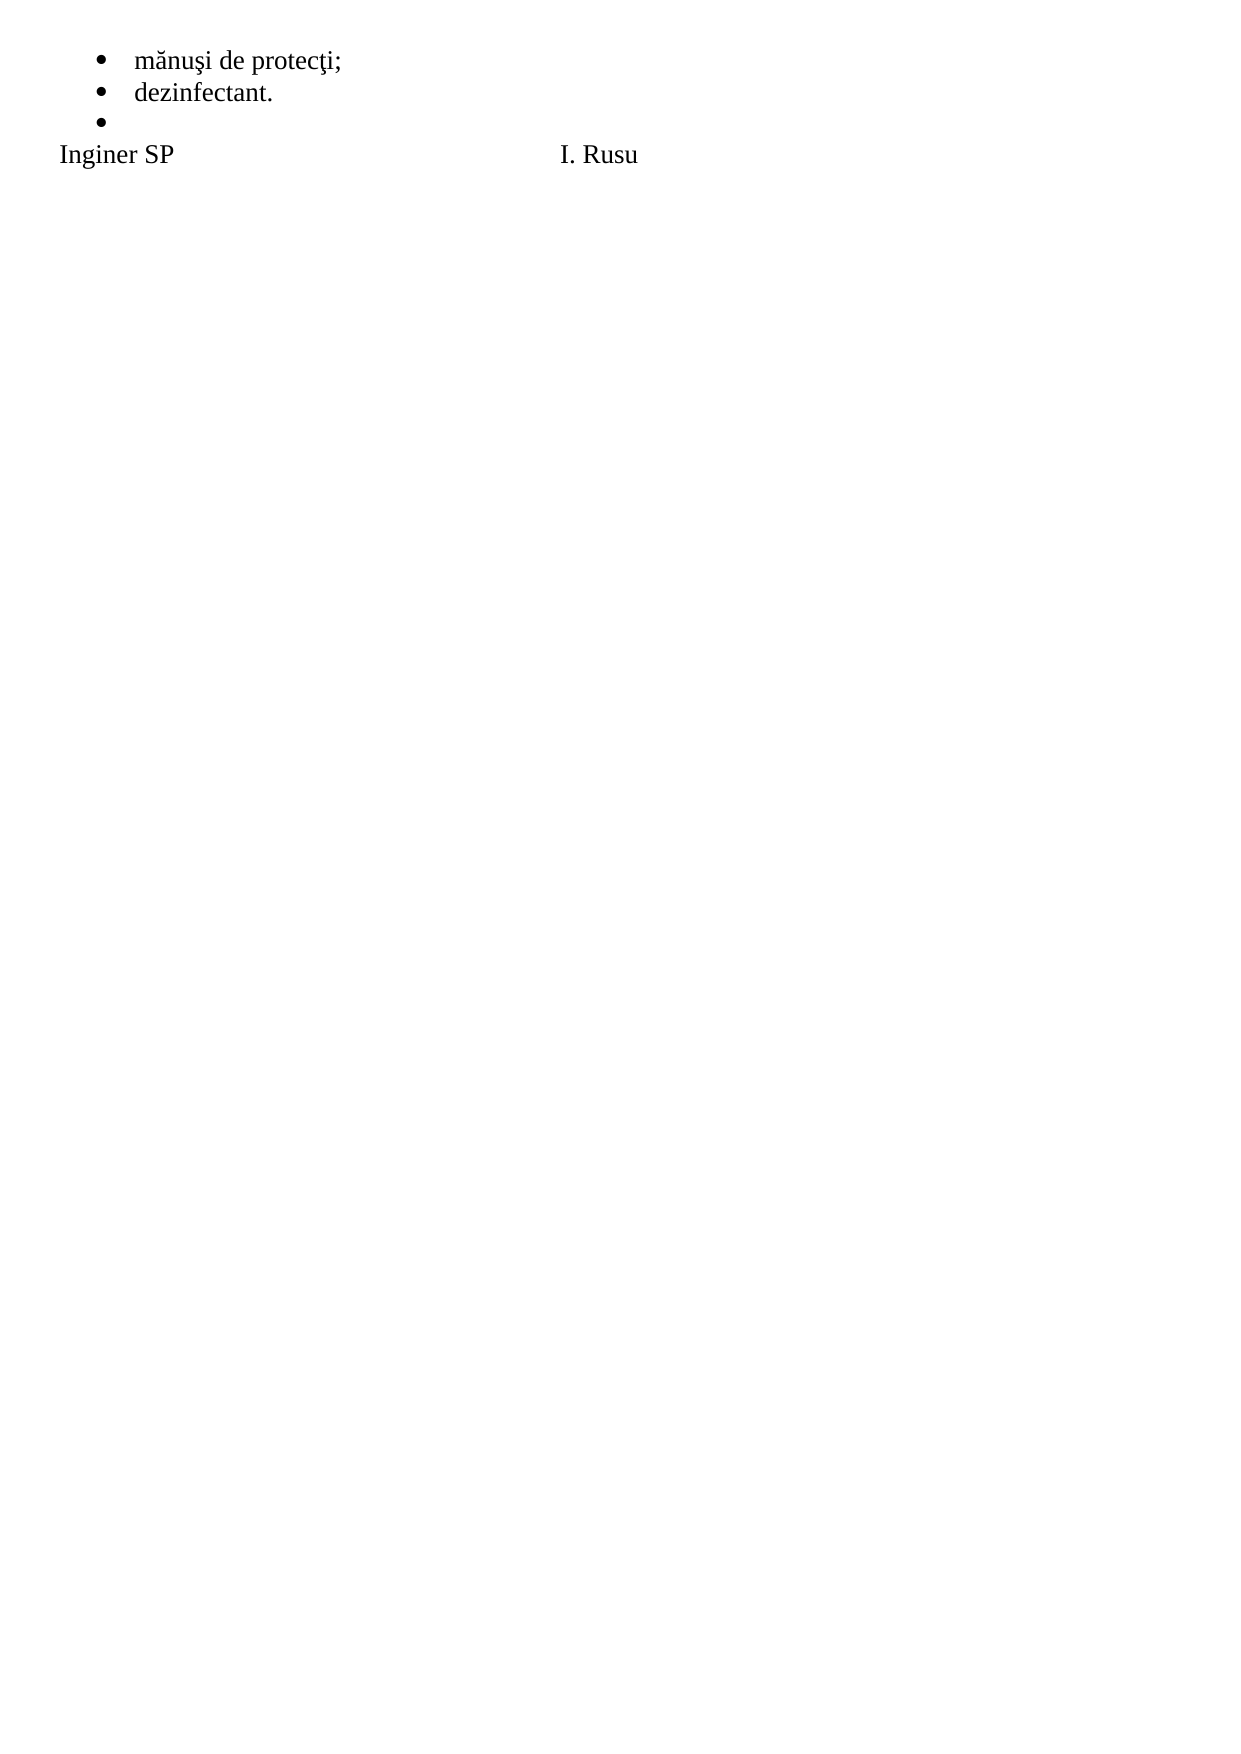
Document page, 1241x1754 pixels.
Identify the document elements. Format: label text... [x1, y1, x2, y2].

text Inginer SP I. Rusu [59, 138, 242, 169]
text Inginer SP I. Rusu [398, 138, 1196, 169]
list mănuşi de protecţi; [97, 44, 1196, 76]
list dezinfectant. [97, 76, 1196, 107]
